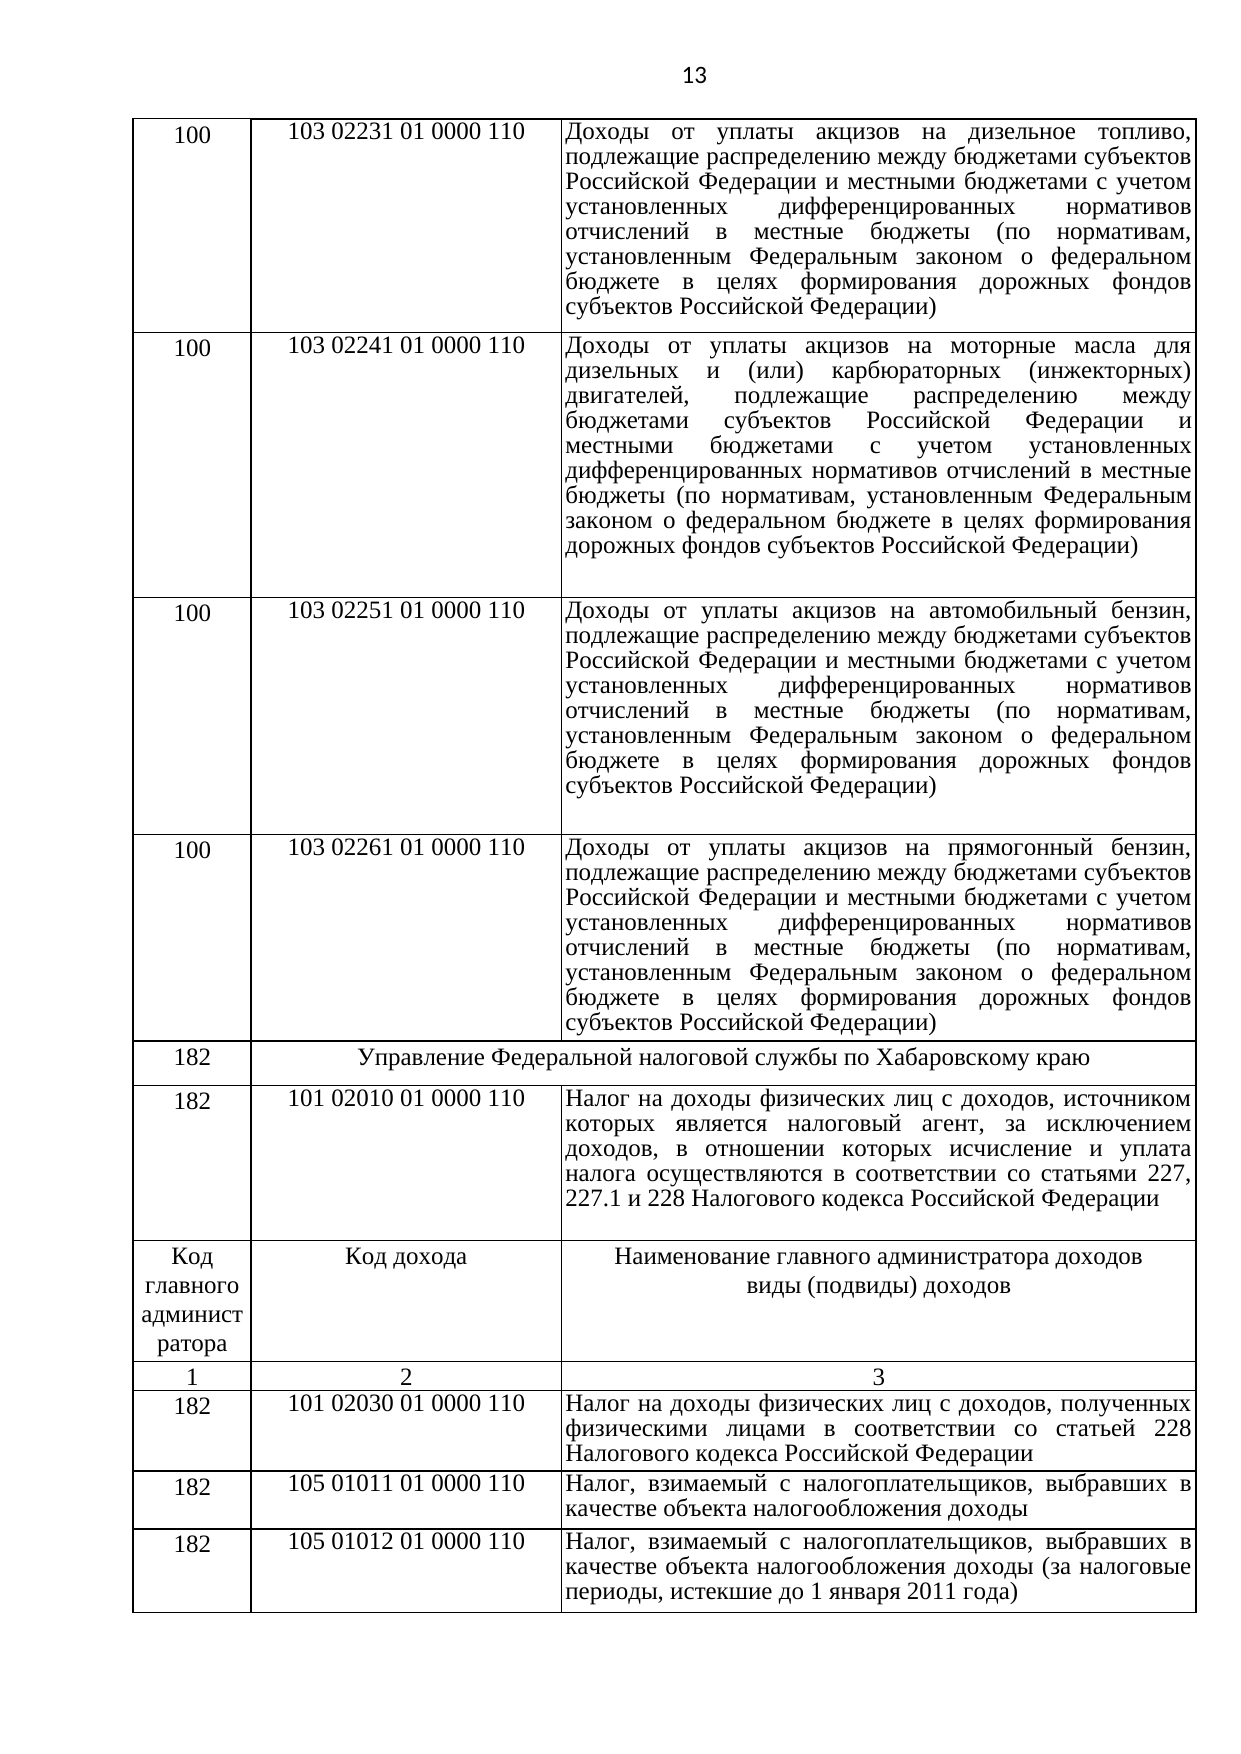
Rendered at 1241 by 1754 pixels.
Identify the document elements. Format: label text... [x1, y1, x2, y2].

table_cell Доходы от уплаты акцизов на прямогонный бензин, подлежащие распределению между бюджетами субъектов Российской Федерации и местными бюджетами с учетом установленных дифференцированных нормативов отчислений в местные бюджеты (по нормативам, установленным Федеральным законом о федеральном бюджете в целях формирования дорожных фондов субъектов Российской Федерации) [562, 835, 1195, 1040]
table_cell 103 02241 01 0000 110 [252, 333, 561, 597]
table_cell Налог на доходы физических лиц с доходов, полученных физическими лицами в соответствии со статьей 228 Налогового кодекса Российской Федерации [562, 1391, 1195, 1470]
table_cell Налог, взимаемый с налогоплательщиков, выбравших в качестве объекта налогообложения доходы (за налоговые периоды, истекшие до 1 января 2011 года) [562, 1530, 1195, 1611]
table_cell 105 01012 01 0000 110 [252, 1530, 561, 1611]
table_cell 182 [134, 1042, 250, 1084]
table_cell Код главного администратора [134, 1241, 250, 1361]
table_cell 100 [134, 119, 250, 332]
table_cell 182 [134, 1391, 250, 1470]
table_cell Доходы от уплаты акцизов на дизельное топливо, подлежащие распределению между бюджетами субъектов Российской Федерации и местными бюджетами с учетом установленных дифференцированных нормативов отчислений в местные бюджеты (по нормативам, установленным Федеральным законом о федеральном бюджете в целях формирования дорожных фондов субъектов Российской Федерации) [562, 120, 1195, 332]
table_cell 1 [134, 1362, 250, 1389]
table_cell 3 [562, 1362, 1195, 1389]
table_cell 101 02010 01 0000 110 [252, 1086, 561, 1240]
table_cell 103 02251 01 0000 110 [252, 598, 561, 833]
table_cell 2 [252, 1362, 561, 1389]
table_cell 100 [134, 598, 250, 833]
table_cell 103 02231 01 0000 110 [252, 120, 561, 332]
table_cell 100 [134, 333, 250, 597]
table_cell 101 02030 01 0000 110 [252, 1391, 561, 1470]
table_cell Налог, взимаемый с налогоплательщиков, выбравших в качестве объекта налогообложения доходы [562, 1472, 1195, 1528]
table_cell 100 [134, 835, 250, 1040]
table_cell Доходы от уплаты акцизов на автомобильный бензин, подлежащие распределению между бюджетами субъектов Российской Федерации и местными бюджетами с учетом установленных дифференцированных нормативов отчислений в местные бюджеты (по нормативам, установленным Федеральным законом о федеральном бюджете в целях формирования дорожных фондов субъектов Российской Федерации) [562, 598, 1195, 833]
table_cell 182 [134, 1530, 250, 1611]
table_cell Доходы от уплаты акцизов на моторные масла для дизельных и (или) карбюраторных (инжекторных) двигателей, подлежащие распределению между бюджетами субъектов Российской Федерации и местными бюджетами с учетом установленных дифференцированных нормативов отчислений в местные бюджеты (по нормативам, установленным Федеральным законом о федеральном бюджете в целях формирования дорожных фондов субъектов Российской Федерации) [562, 333, 1195, 597]
table_cell 182 [134, 1472, 250, 1528]
table_cell Управление Федеральной налоговой службы по Хабаровскому краю [252, 1042, 1195, 1084]
table_cell 105 01011 01 0000 110 [252, 1472, 561, 1528]
table_cell 182 [134, 1086, 250, 1240]
table_cell Налог на доходы физических лиц с доходов, источником которых является налоговый агент, за исключением доходов, в отношении которых исчисление и уплата налога осуществляются в соответствии со статьями 227, 227.1 и 228 Налогового кодекса Российской Федерации [562, 1086, 1195, 1240]
table_cell Наименование главного администратора доходов виды (подвиды) доходов [562, 1241, 1195, 1361]
table_cell 103 02261 01 0000 110 [252, 835, 561, 1040]
table_cell Код дохода [252, 1241, 561, 1361]
